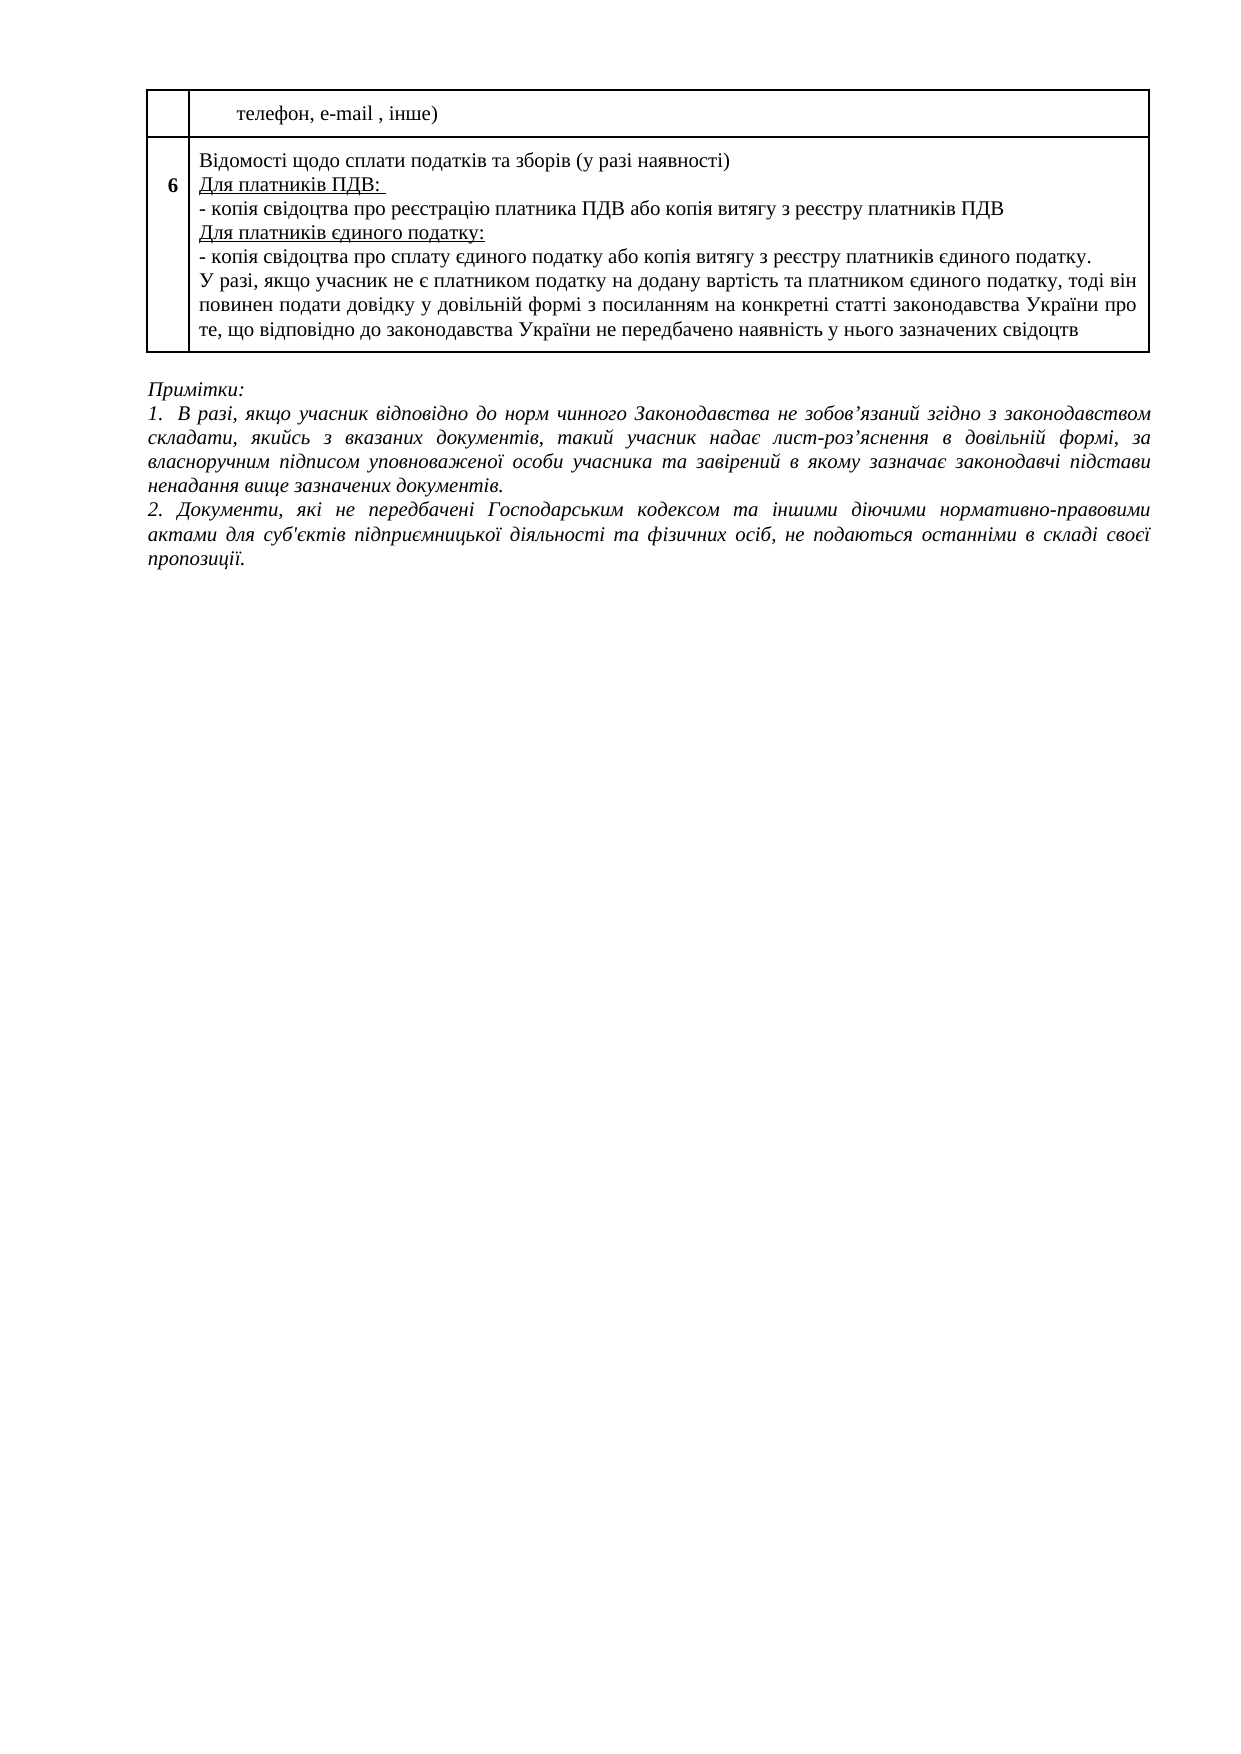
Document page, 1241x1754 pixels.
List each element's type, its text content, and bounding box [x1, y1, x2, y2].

table_cell 5 [148, 91, 188, 136]
list Документи, які не передбачені Господарським кодексом та іншими діючими нормативно-правовими актами для суб'єктів підприємницької діяльності та фізичних осіб, не подаються останніми в складі своєї пропозиції. [148, 497, 1152, 569]
table_cell Відомості щодо сплати податків та зборів (у разі наявності) Для платників ПДВ: - копія свідоцтва про реєстрацію платника ПДВ або копія витягу з реєстру платників ПДВ Для платників єдиного податку: - копія свідоцтва про сплату єдиного податку або копія витягу з реєстру платників єдиного податку. У разі, якщо учасник не є платником податку на додану вартість та платником єдиного податку, тоді він повинен подати довідку у довільній формі з посиланням на конкретні статті законодавства України про те, що відповідно до законодавства України не передбачено наявність у нього зазначених свідоцтв [190, 138, 1148, 351]
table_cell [190, 91, 1148, 136]
list В разі, якщо учасник відповідно до норм чинного Законодавства не зобов’язаний згідно з законодавством складати, якийсь з вказаних документів, такий учасник надає лист-роз’яснення в довільній формі, за власноручним підписом уповноваженої особи учасника та завірений в якому зазначає законодавчі підстави ненадання вище зазначених документів. [148, 401, 1152, 497]
text Примітки: [148, 377, 1152, 401]
table_cell 6 [148, 138, 188, 351]
